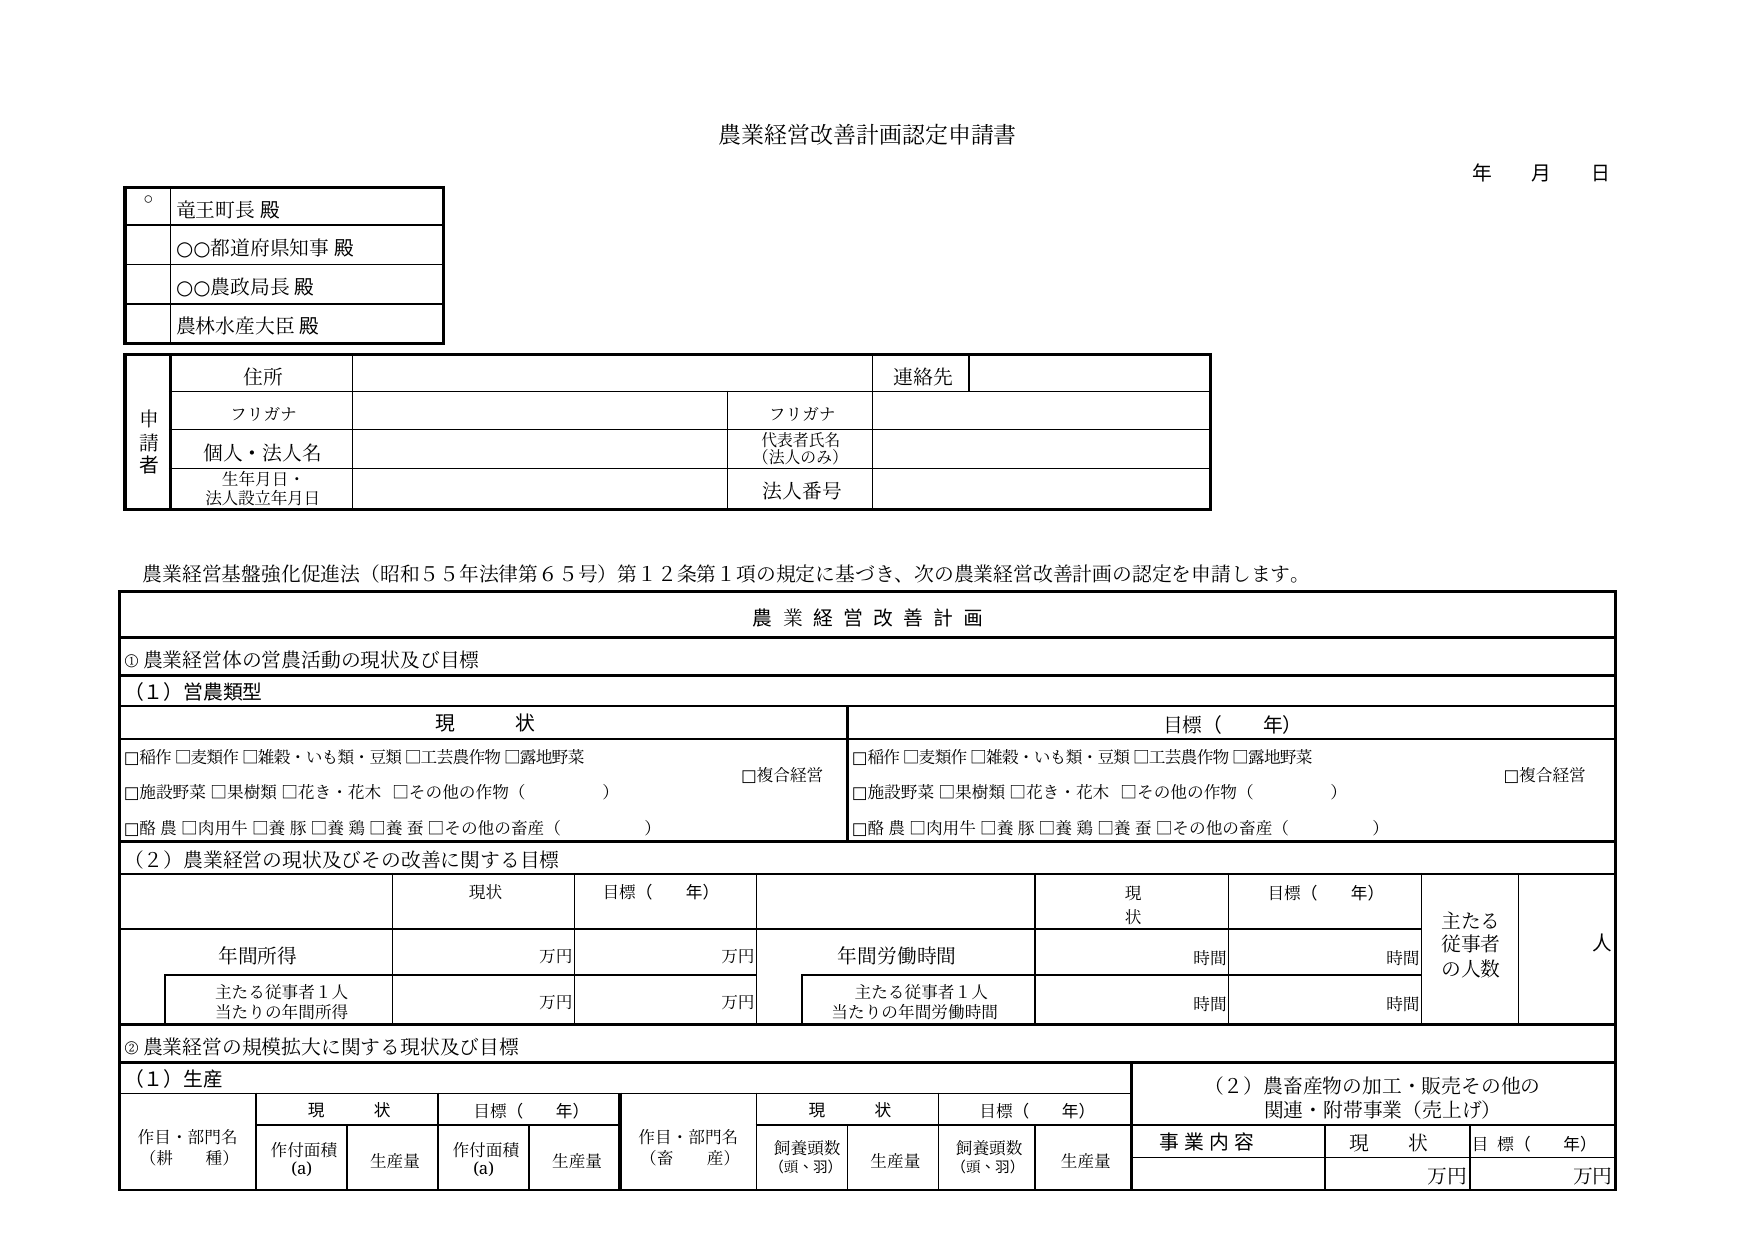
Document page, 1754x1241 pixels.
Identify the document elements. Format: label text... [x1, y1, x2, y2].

table_cell 主たる従事者１人当たりの年間所得 [166, 976, 392, 1023]
table_cell 生産量 [848, 1126, 938, 1189]
table_cell 時間 [1229, 930, 1421, 974]
table_cell □稲作 □麦類作 □雑穀・いも類・豆類 □工芸農作物 □露地野菜 □施設野菜 □果樹類 □花き・花木 □その他の作物（ ） □酪 農 □肉用牛 □養 豚 □養 鶏 □養 蚕 □その他の畜産（ ） [121, 740, 735, 839]
table_cell [757, 974, 801, 1023]
table_cell 現状 [1036, 875, 1228, 928]
table_cell 現 状 [757, 1094, 938, 1124]
table_cell [757, 875, 1034, 928]
table_cell 目標（ 年） [1229, 875, 1421, 928]
table_header 農 業 経 営 改 善 計 画 [121, 593, 1614, 636]
table_cell 現 状 [1326, 1126, 1469, 1156]
table_cell [121, 875, 392, 928]
table_cell □複合経営 [1496, 740, 1614, 839]
table_cell （２）農畜産物の加工・販売その他の関連・附帯事業（売上げ） [1133, 1064, 1614, 1124]
table_cell 飼養頭数 （頭、羽） [757, 1126, 847, 1189]
text 年 月 日 [1021, 159, 1610, 186]
table_cell 作目・部門名 （畜 産） [622, 1094, 756, 1189]
table_cell 時間 [1036, 976, 1228, 1023]
table_cell 作付面積(a) [257, 1126, 346, 1189]
table_cell 生産量 [348, 1126, 437, 1189]
table_cell ②農業経営の規模拡大に関する現状及び目標 [121, 1026, 1614, 1061]
table_cell 年間所得 [121, 930, 392, 974]
table_cell 目 標（ 年） [1471, 1126, 1614, 1156]
table_cell □複合経営 [735, 740, 846, 839]
table_cell □稲作 □麦類作 □雑穀・いも類・豆類 □工芸農作物 □露地野菜 □施設野菜 □果樹類 □花き・花木 □その他の作物（ ） □酪 農 □肉用牛 □養 豚 □養 鶏 □養 蚕 □その他の畜産（ ） [849, 740, 1496, 839]
table_cell 目標（ 年） [439, 1094, 618, 1124]
table_cell 万円 [1326, 1158, 1469, 1189]
table_cell 生産量 [530, 1126, 618, 1189]
table_cell 主たる従事者の人数 [1422, 875, 1518, 1023]
table_cell 人 [1519, 875, 1614, 1023]
table_cell （２）農業経営の現状及びその改善に関する目標 [121, 843, 1614, 873]
table_cell 万円 [1471, 1158, 1614, 1189]
table_cell （１）生産 [121, 1064, 1130, 1093]
table_cell 作目・部門名 （耕 種） [121, 1094, 255, 1189]
text 農業経営基盤強化促進法（昭和５５年法律第６５号）第１２条第１項の規定に基づき、次の農業経営改善計画の認定を申請します。 [142, 558, 1629, 587]
table_cell 現 状 [257, 1094, 437, 1124]
text 農業経営改善計画認定申請書 [106, 117, 1017, 150]
table_cell 年間労働時間 [757, 930, 1034, 974]
table_cell 事 業 内 容 [1133, 1126, 1324, 1156]
table_cell 生産量 [1036, 1126, 1130, 1189]
table_cell 目標（ 年） [849, 707, 1614, 738]
table_cell 万円 [393, 976, 574, 1023]
table_cell 時間 [1036, 930, 1228, 974]
table_cell 時間 [1229, 976, 1421, 1023]
table_cell 主たる従事者１人当たりの年間労働時間 [803, 976, 1034, 1023]
table_cell 飼養頭数 （頭、羽） [939, 1126, 1034, 1189]
table_cell 万円 [393, 930, 574, 974]
table_cell 目標（ 年） [575, 875, 756, 928]
table_cell ①農業経営体の営農活動の現状及び目標 [121, 639, 1614, 674]
table_cell （１）営農類型 [121, 677, 1614, 705]
table_cell 万円 [575, 930, 756, 974]
table_cell 作付面積(a) [439, 1126, 528, 1189]
table_cell 目標（ 年） [939, 1094, 1130, 1124]
table_cell 現 状 [121, 707, 846, 738]
table_cell [121, 974, 164, 1023]
table_cell 万円 [575, 976, 756, 1023]
table_cell 現状 [393, 875, 574, 928]
table_cell [1133, 1158, 1324, 1189]
